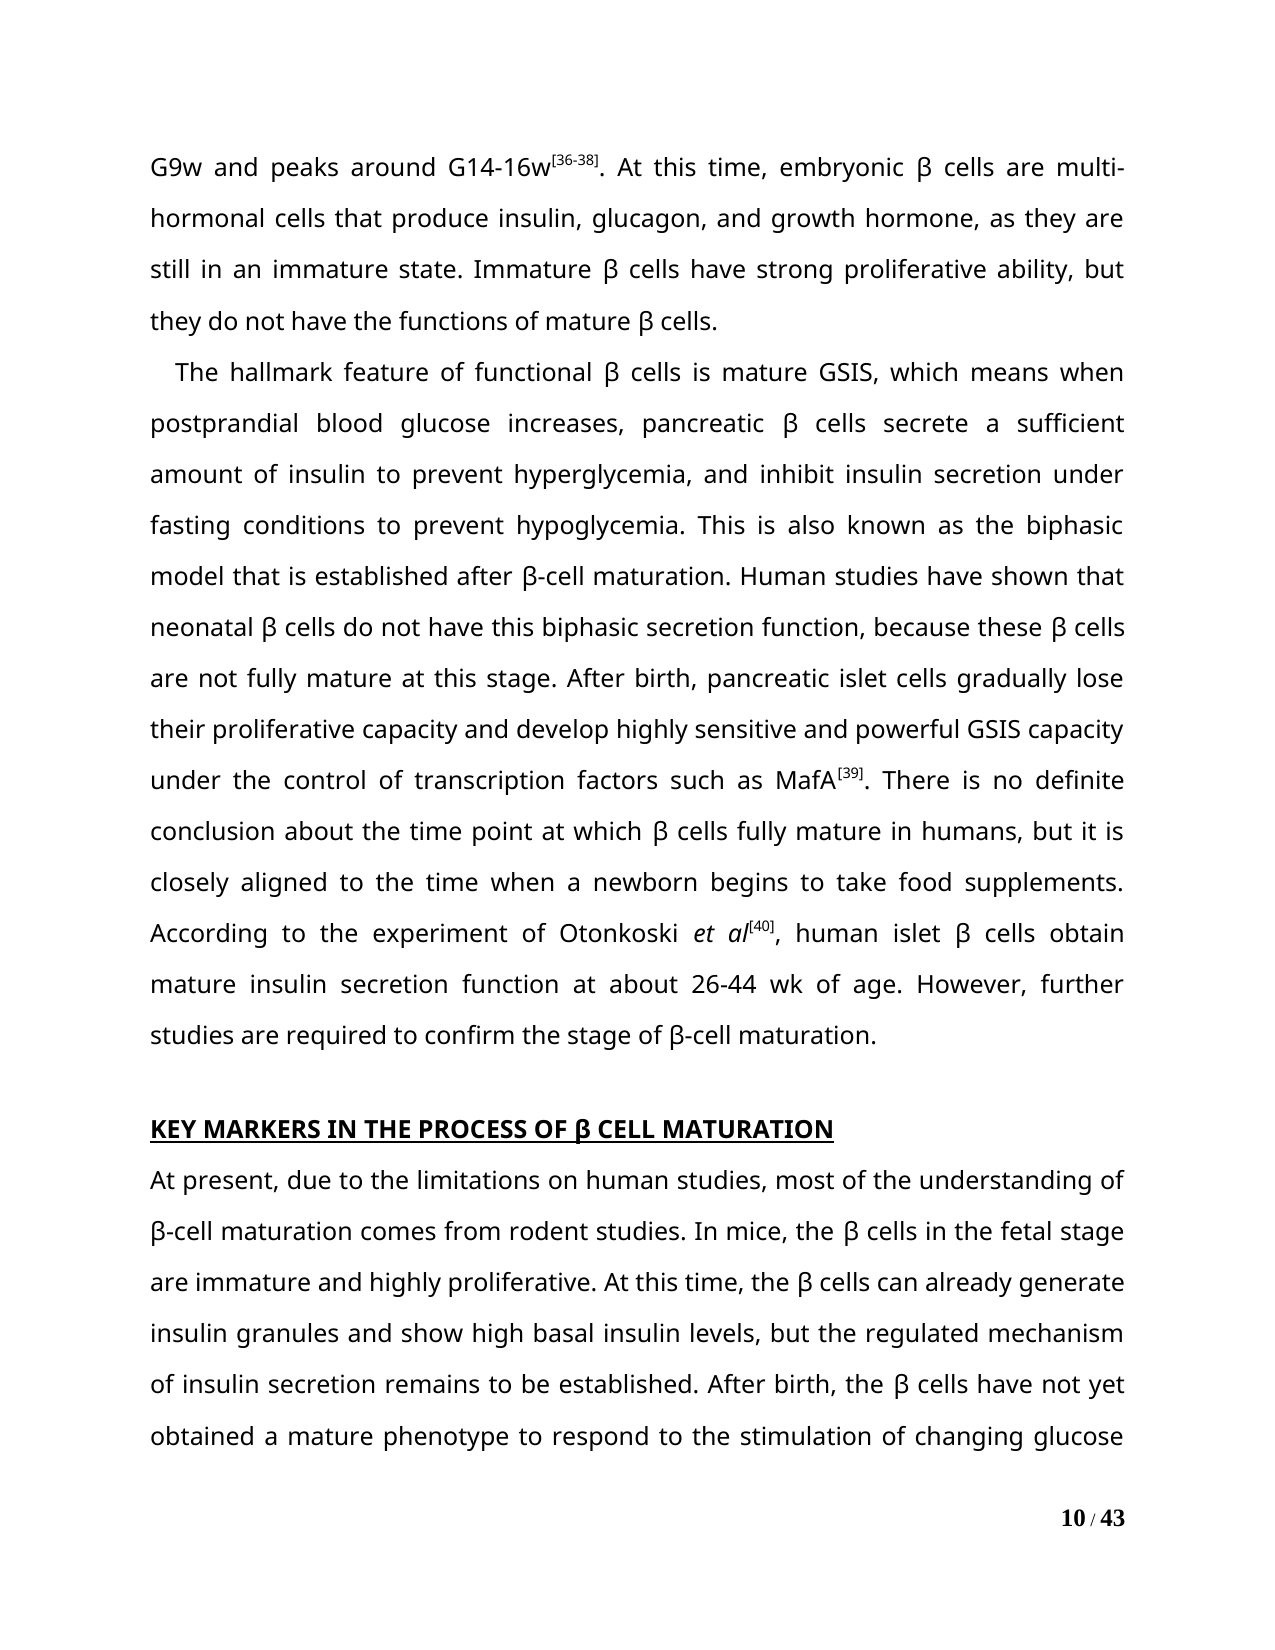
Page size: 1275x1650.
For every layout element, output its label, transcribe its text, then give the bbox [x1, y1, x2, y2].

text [150, 150, 1125, 337]
text The hallmark feature of functional β cells is mature GSIS, which means when postprandial blood glucose increases, pancreatic β cells secrete a sufficient amount of insulin to prevent hyperglycemia, and inhibit insulin secretion under fasting conditions to prevent hypoglycemia. This is also known as the biphasic model that is established after β-cell maturation. Human studies have shown that neonatal β cells do not have this biphasic secretion function, because these β cells are not fully mature at this stage. After birth, pancreatic islet cells gradually lose their proliferative capacity and develop highly sensitive and powerful GSIS capacity under the control of transcription factors such as MafA[39]. There is no definite conclusion about the time point at which β cells fully mature in humans, but it is closely aligned to the time when a newborn begins to take food supplements. According to the experiment of Otonkoski et al[40], human islet β cells obtain mature insulin secretion function at about 26-44 wk of age. However, further studies are required to confirm the stage of β-cell maturation. [150, 354, 1125, 1052]
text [150, 1163, 1125, 1452]
text KEY MARKERS IN THE PROCESS OF β CELL MATURATION [150, 1112, 1125, 1146]
